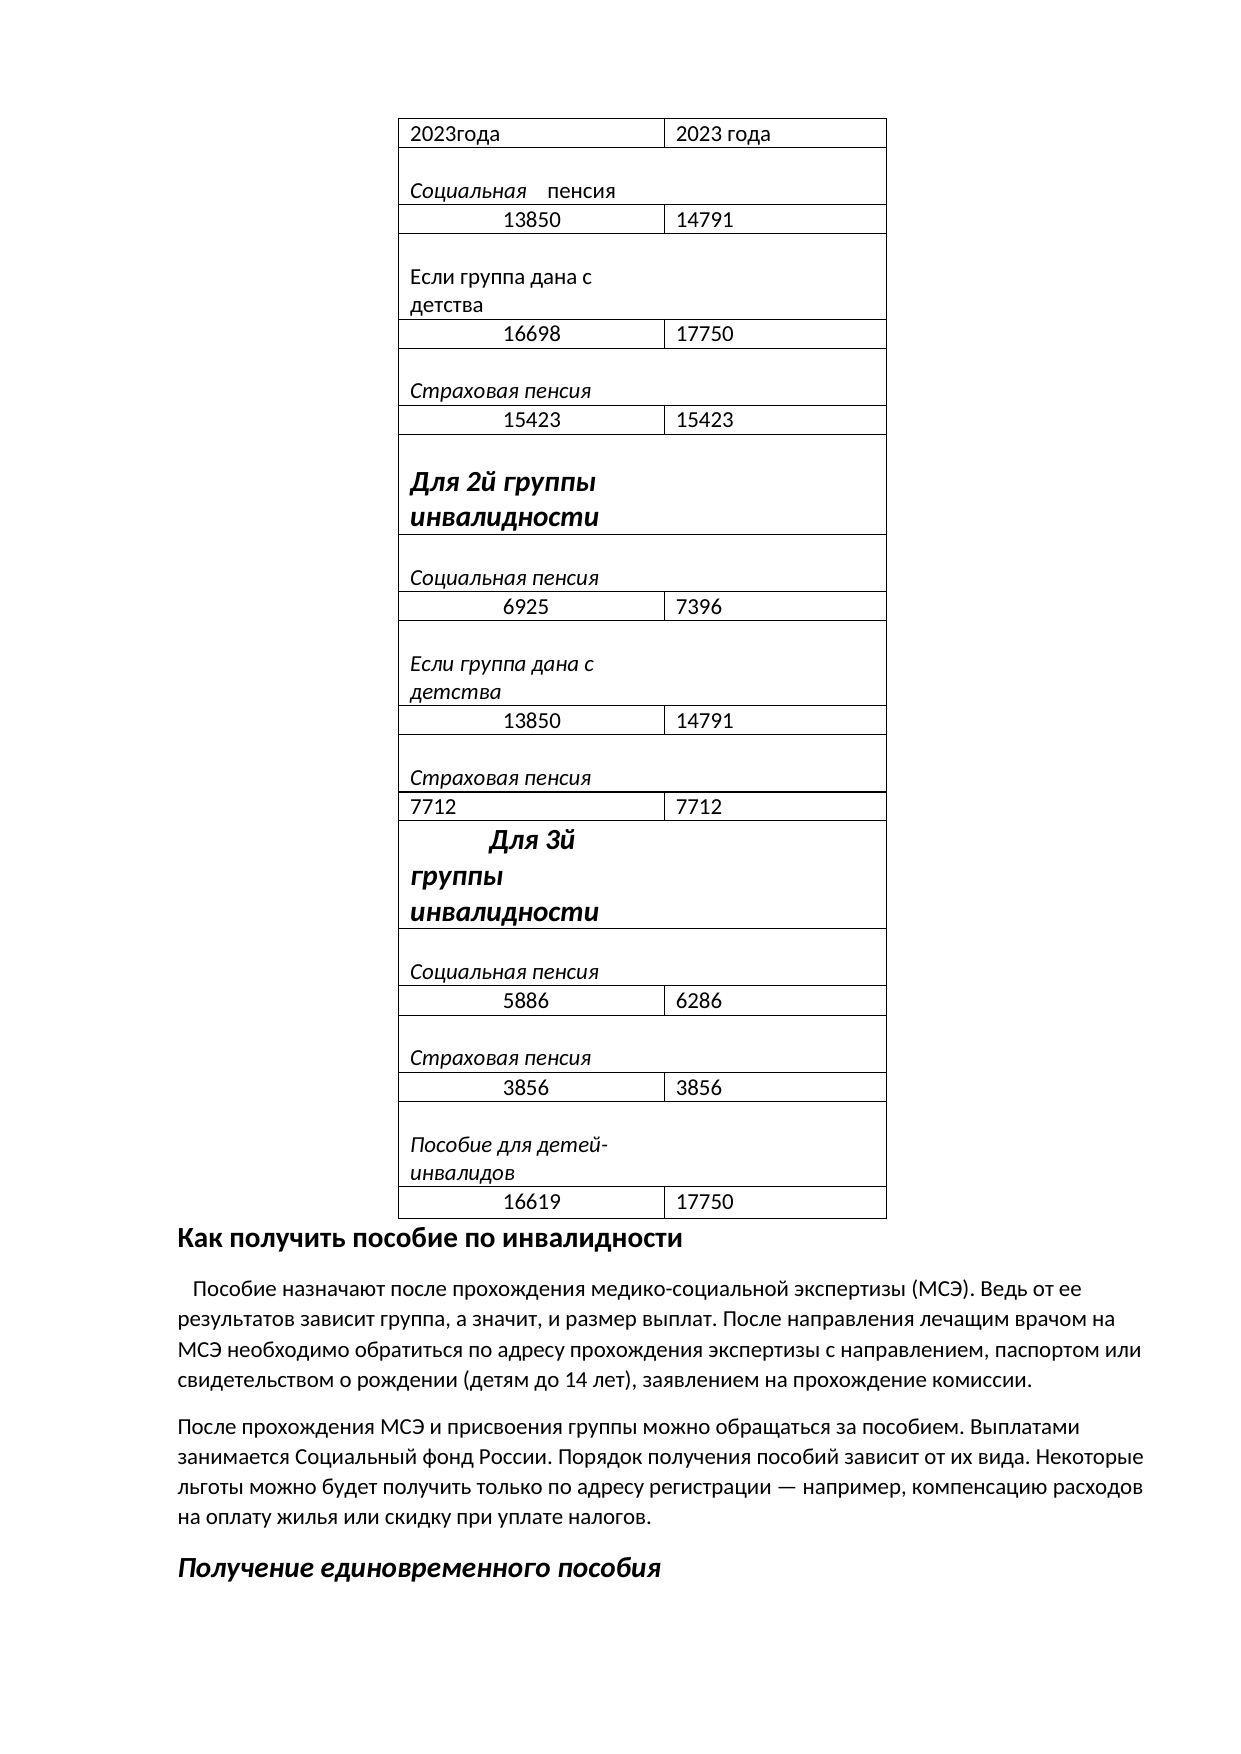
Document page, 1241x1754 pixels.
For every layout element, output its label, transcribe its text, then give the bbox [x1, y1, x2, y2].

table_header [665, 119, 886, 147]
table_cell 13850 [399, 205, 664, 233]
table_cell Страховая пенсия [399, 735, 664, 791]
table_cell [664, 435, 886, 534]
table_cell 15423 [665, 406, 886, 434]
table_cell 16698 [399, 320, 664, 347]
table_cell 15423 [399, 406, 664, 434]
table_cell Если группа дана с детства [399, 621, 664, 705]
table_cell Страховая пенсия [399, 1016, 664, 1072]
table_cell 14791 [665, 706, 886, 734]
table_cell 6925 [399, 592, 664, 620]
table_cell 14791 [665, 205, 886, 233]
table_cell 6286 [665, 986, 886, 1014]
table_cell [664, 1102, 886, 1186]
table_cell [664, 535, 886, 591]
table_cell 5886 [399, 986, 664, 1014]
table_cell Социальная пенсия [399, 535, 664, 591]
table_cell [664, 821, 886, 928]
table_cell 3856 [399, 1073, 664, 1101]
table_cell Если группа дана с детства [399, 234, 664, 318]
table_cell [664, 1016, 886, 1072]
table_cell 17750 [665, 320, 886, 347]
table_cell 7712 [665, 793, 886, 820]
table_cell Пособие для детей-инвалидов [399, 1102, 664, 1186]
table_cell [664, 234, 886, 318]
table_cell [664, 621, 886, 705]
table_cell 17750 [665, 1187, 886, 1218]
table_cell 13850 [399, 706, 664, 734]
table_cell 7396 [665, 592, 886, 620]
table_cell Страховая пенсия [399, 349, 664, 404]
table_cell Социальная пенсия [399, 929, 664, 985]
text После прохождения МСЭ и присвоения группы можно обращаться за пособием. Выплатами занимается Социальный фонд России. Порядок получения пособий зависит от их вида. Некоторые льготы можно будет получить только по адресу регистрации — например, компенсацию расходов на оплату жилья или скидку при уплате налогов. [177, 1412, 1152, 1531]
text Как получить пособие по инвалидности [177, 1219, 1152, 1255]
table_cell Для 2й группы инвалидности [399, 435, 664, 534]
table_cell [664, 148, 886, 204]
table_cell [664, 735, 886, 791]
table_cell [664, 349, 886, 404]
table_cell Для 3й группы инвалидности [399, 821, 664, 928]
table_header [399, 119, 664, 147]
table_cell 7712 [399, 793, 664, 820]
text Пособие назначают после прохождения медико-социальной экспертизы (МСЭ). Ведь от ее результатов зависит группа, а значит, и размер выплат. После направления лечащим врачом на МСЭ необходимо обратиться по адресу прохождения экспертизы с направлением, паспортом или свидетельством о рождении (детям до 14 лет), заявлением на прохождение комиссии. [177, 1274, 1152, 1393]
table_cell 3856 [665, 1073, 886, 1101]
text Получение единовременного пособия [177, 1549, 1152, 1585]
table_cell 16619 [399, 1187, 664, 1218]
table_cell [664, 929, 886, 985]
table_cell Социальная пенсия [399, 148, 664, 204]
